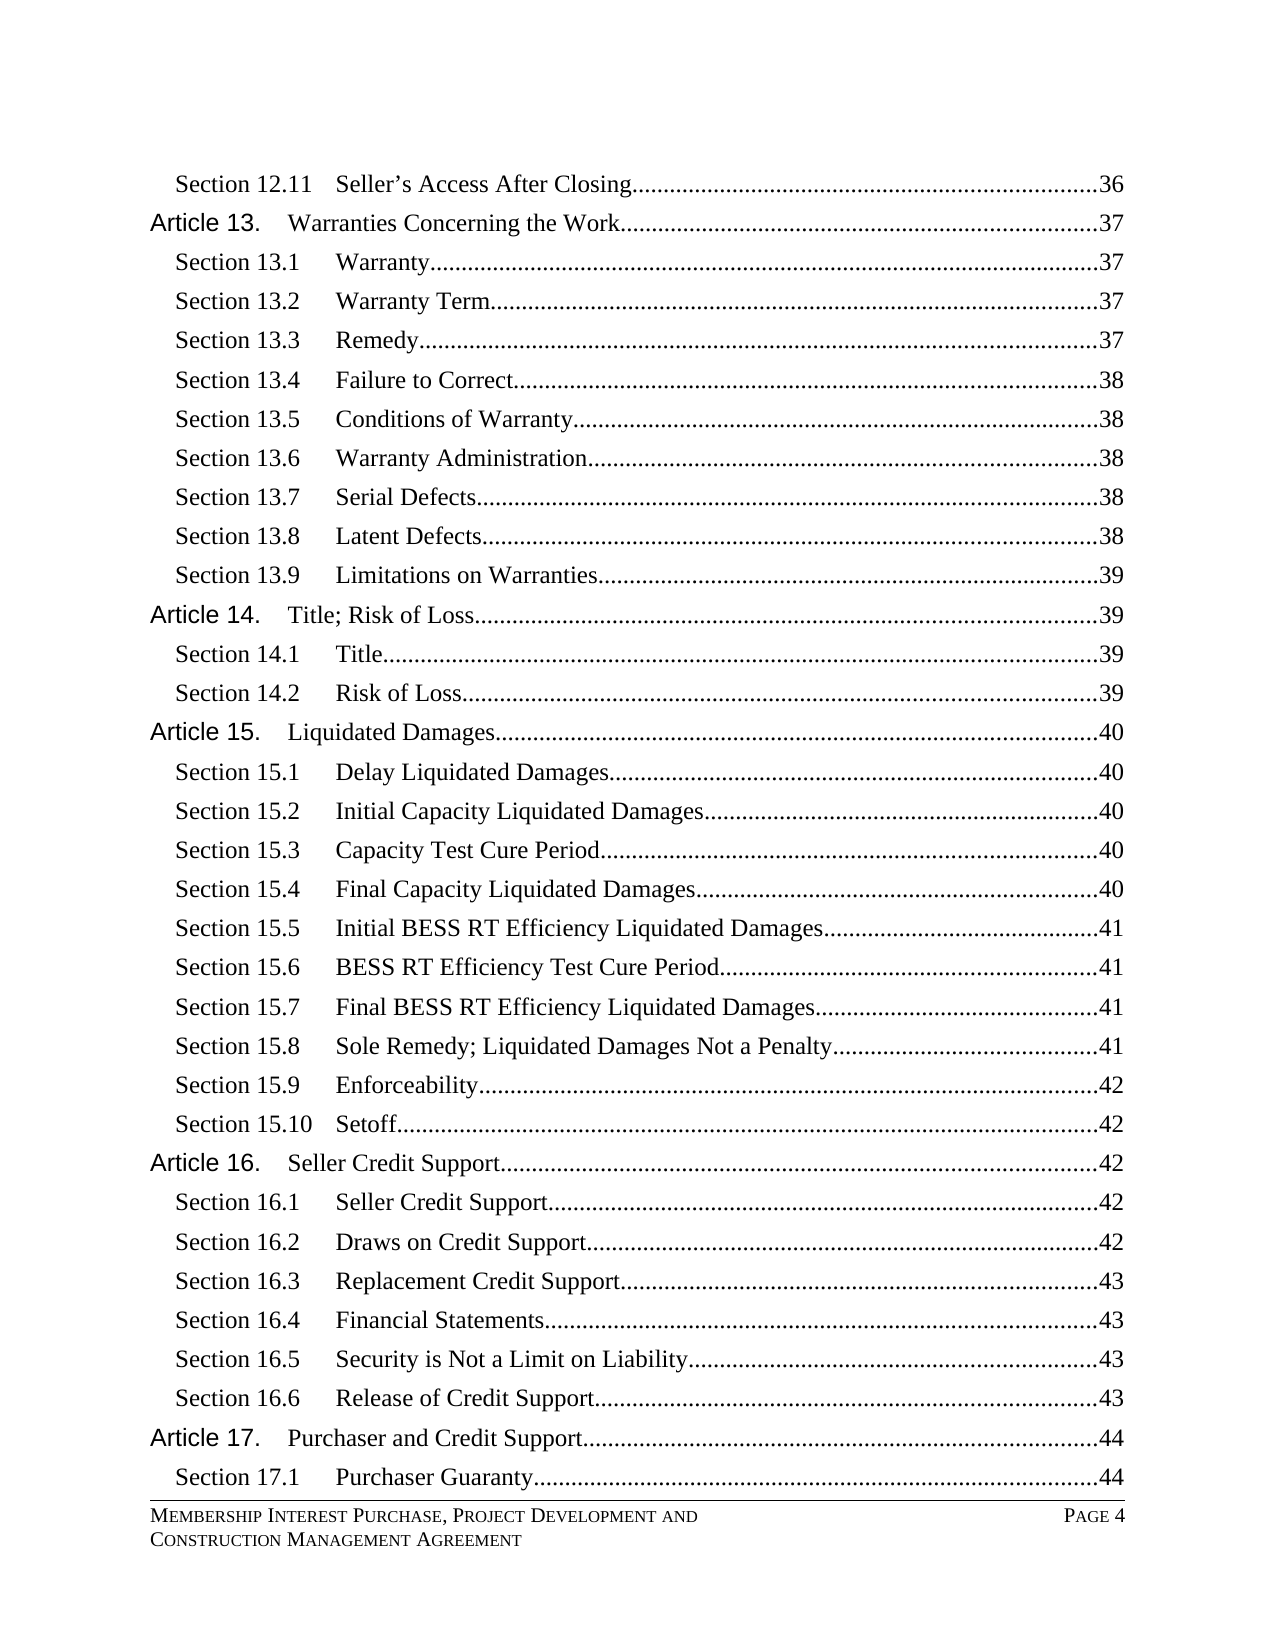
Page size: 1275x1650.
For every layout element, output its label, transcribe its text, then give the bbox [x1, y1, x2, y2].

text Article 15. Liquidated Damages 40 [150, 717, 1125, 746]
text Article 17. Purchaser and Credit Support 44 [150, 1422, 1125, 1451]
text Section 16.3 Replacement Credit Support 43 [175, 1266, 1125, 1294]
text Section 13.3 Remedy 37 [175, 326, 1125, 354]
text Section 16.6 Release of Credit Support 43 [175, 1383, 1125, 1412]
text Section 14.1 Title 39 [175, 639, 1125, 668]
text Section 16.2 Draws on Credit Support 42 [175, 1227, 1125, 1255]
text Section 16.1 Seller Credit Support 42 [175, 1187, 1125, 1216]
text Section 13.1 Warranty 37 [175, 247, 1125, 276]
text Section 15.2 Initial Capacity Liquidated Damages 40 [175, 796, 1125, 824]
text Section 15.5 Initial BESS RT Efficiency Liquidated Damages 41 [175, 913, 1125, 942]
text Section 15.10 Setoff 42 [175, 1109, 1125, 1138]
text Section 15.4 Final Capacity Liquidated Damages 40 [175, 874, 1125, 903]
text Section 16.4 Financial Statements 43 [175, 1305, 1125, 1334]
text Section 16.5 Security is Not a Limit on Liability 43 [175, 1344, 1125, 1373]
text Section 15.3 Capacity Test Cure Period 40 [175, 835, 1125, 864]
text Section 15.1 Delay Liquidated Damages 40 [175, 757, 1125, 785]
text Article 14. Title; Risk of Loss 39 [150, 600, 1125, 628]
text Section 15.7 Final BESS RT Efficiency Liquidated Damages 41 [175, 992, 1125, 1020]
text Section 15.6 BESS RT Efficiency Test Cure Period 41 [175, 952, 1125, 981]
text Section 15.8 Sole Remedy; Liquidated Damages Not a Penalty 41 [175, 1031, 1125, 1059]
text Section 13.7 Serial Defects 38 [175, 482, 1125, 511]
text Article 16. Seller Credit Support 42 [150, 1148, 1125, 1177]
text Section 13.9 Limitations on Warranties 39 [175, 561, 1125, 589]
text Section 14.2 Risk of Loss 39 [175, 678, 1125, 707]
text Section 12.11 Seller’s Access After Closing 36 [175, 169, 1125, 197]
text Section 15.9 Enforceability 42 [175, 1070, 1125, 1099]
text Section 17.1 Purchaser Guaranty 44 [175, 1462, 1125, 1491]
text Section 13.4 Failure to Correct 38 [175, 365, 1125, 393]
text Section 13.8 Latent Defects 38 [175, 521, 1125, 550]
text Section 13.2 Warranty Term 37 [175, 286, 1125, 315]
text Article 13. Warranties Concerning the Work 37 [150, 208, 1125, 237]
text Section 13.5 Conditions of Warranty 38 [175, 404, 1125, 433]
text Section 13.6 Warranty Administration 38 [175, 443, 1125, 472]
